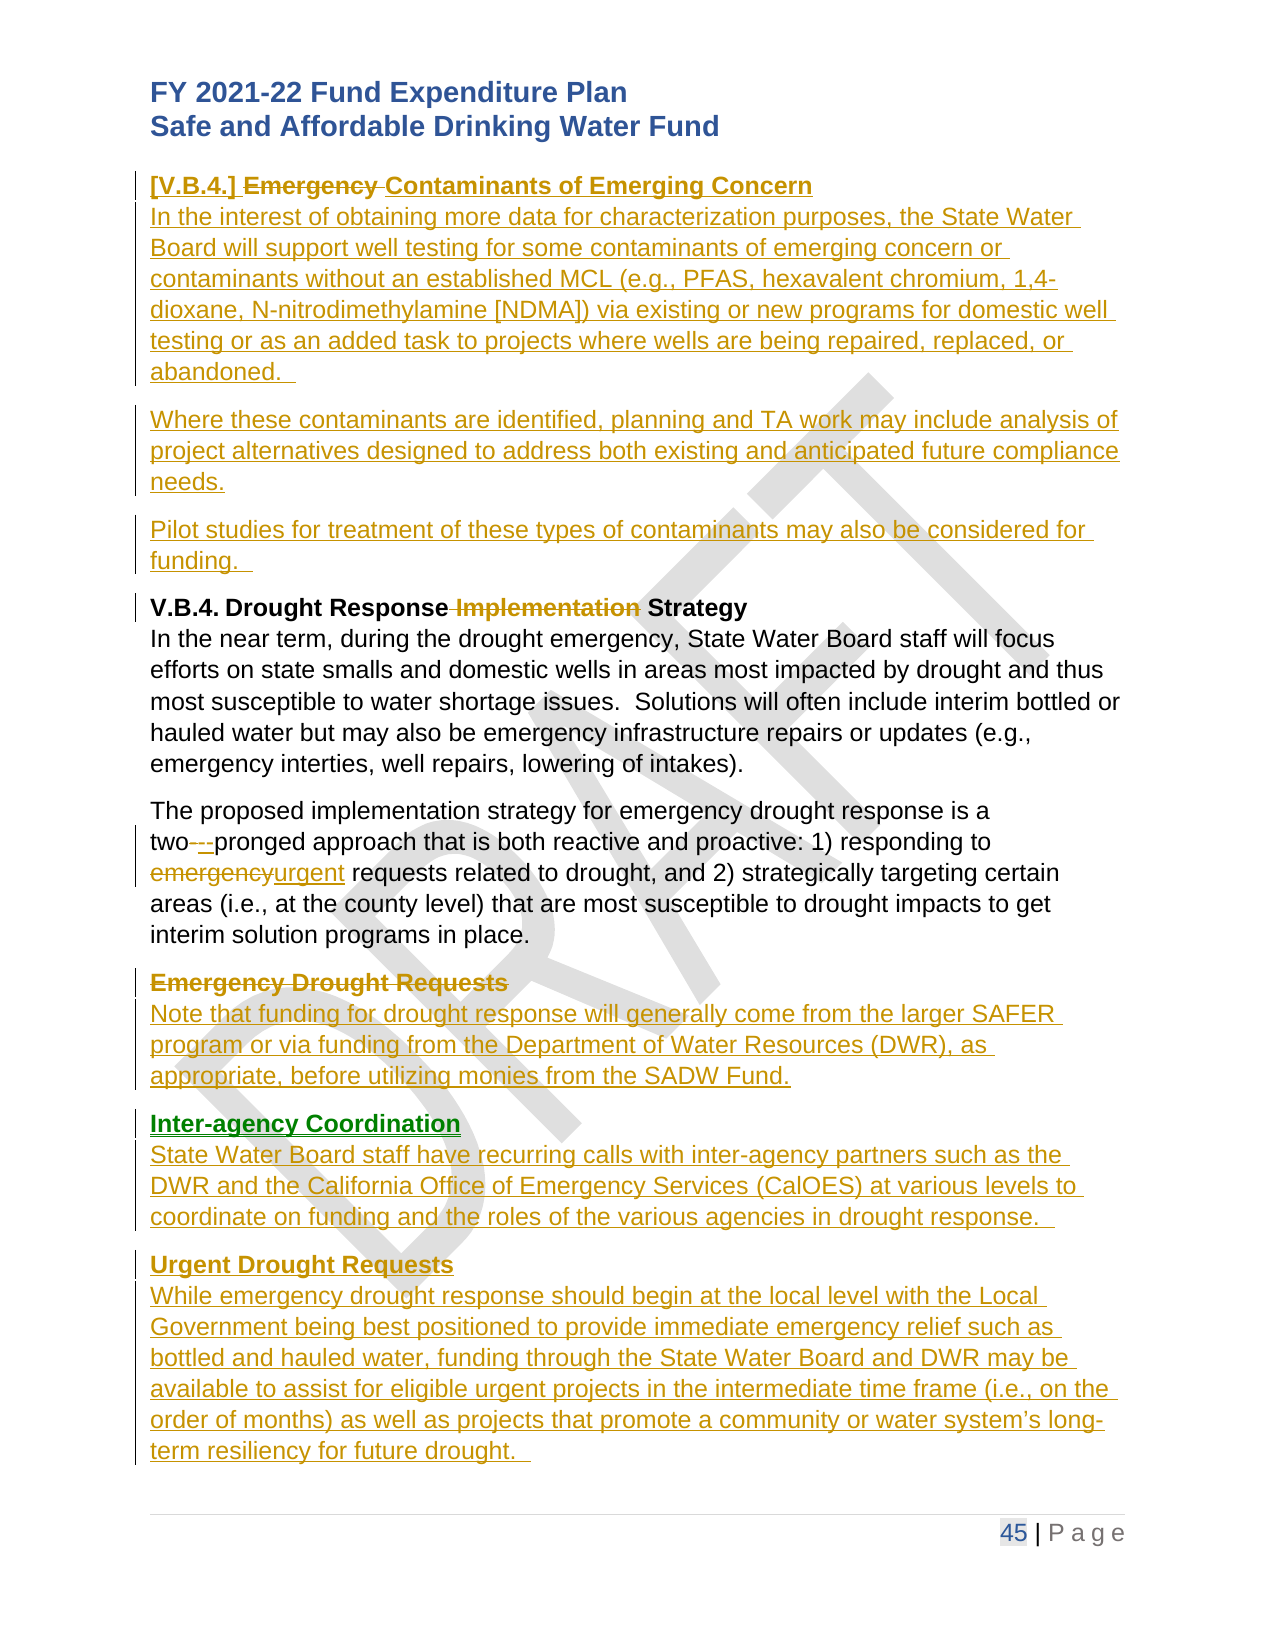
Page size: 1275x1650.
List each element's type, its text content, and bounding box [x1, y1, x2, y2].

subtitle Drought Response Strategy [150, 593, 1125, 622]
text The proposed implementation strategy for emergency drought response is a twopronged approach that is both reactive and proactive: 1) responding to requests related to drought, and 2) strategically targeting certain areas (i.e., at the county level) that are most susceptible to drought impacts to get interim solution programs in place. [150, 796, 1125, 949]
text In the near term, during the drought emergency, State Water Board staff will focus efforts on state smalls and domestic wells in areas most impacted by drought and thus most susceptible to water shortage issues. Solutions will often include interim bottled or hauled water but may also be emergency infrastructure repairs or updates (e.g., emergency interties, well repairs, lowering of intakes). [150, 624, 1125, 777]
